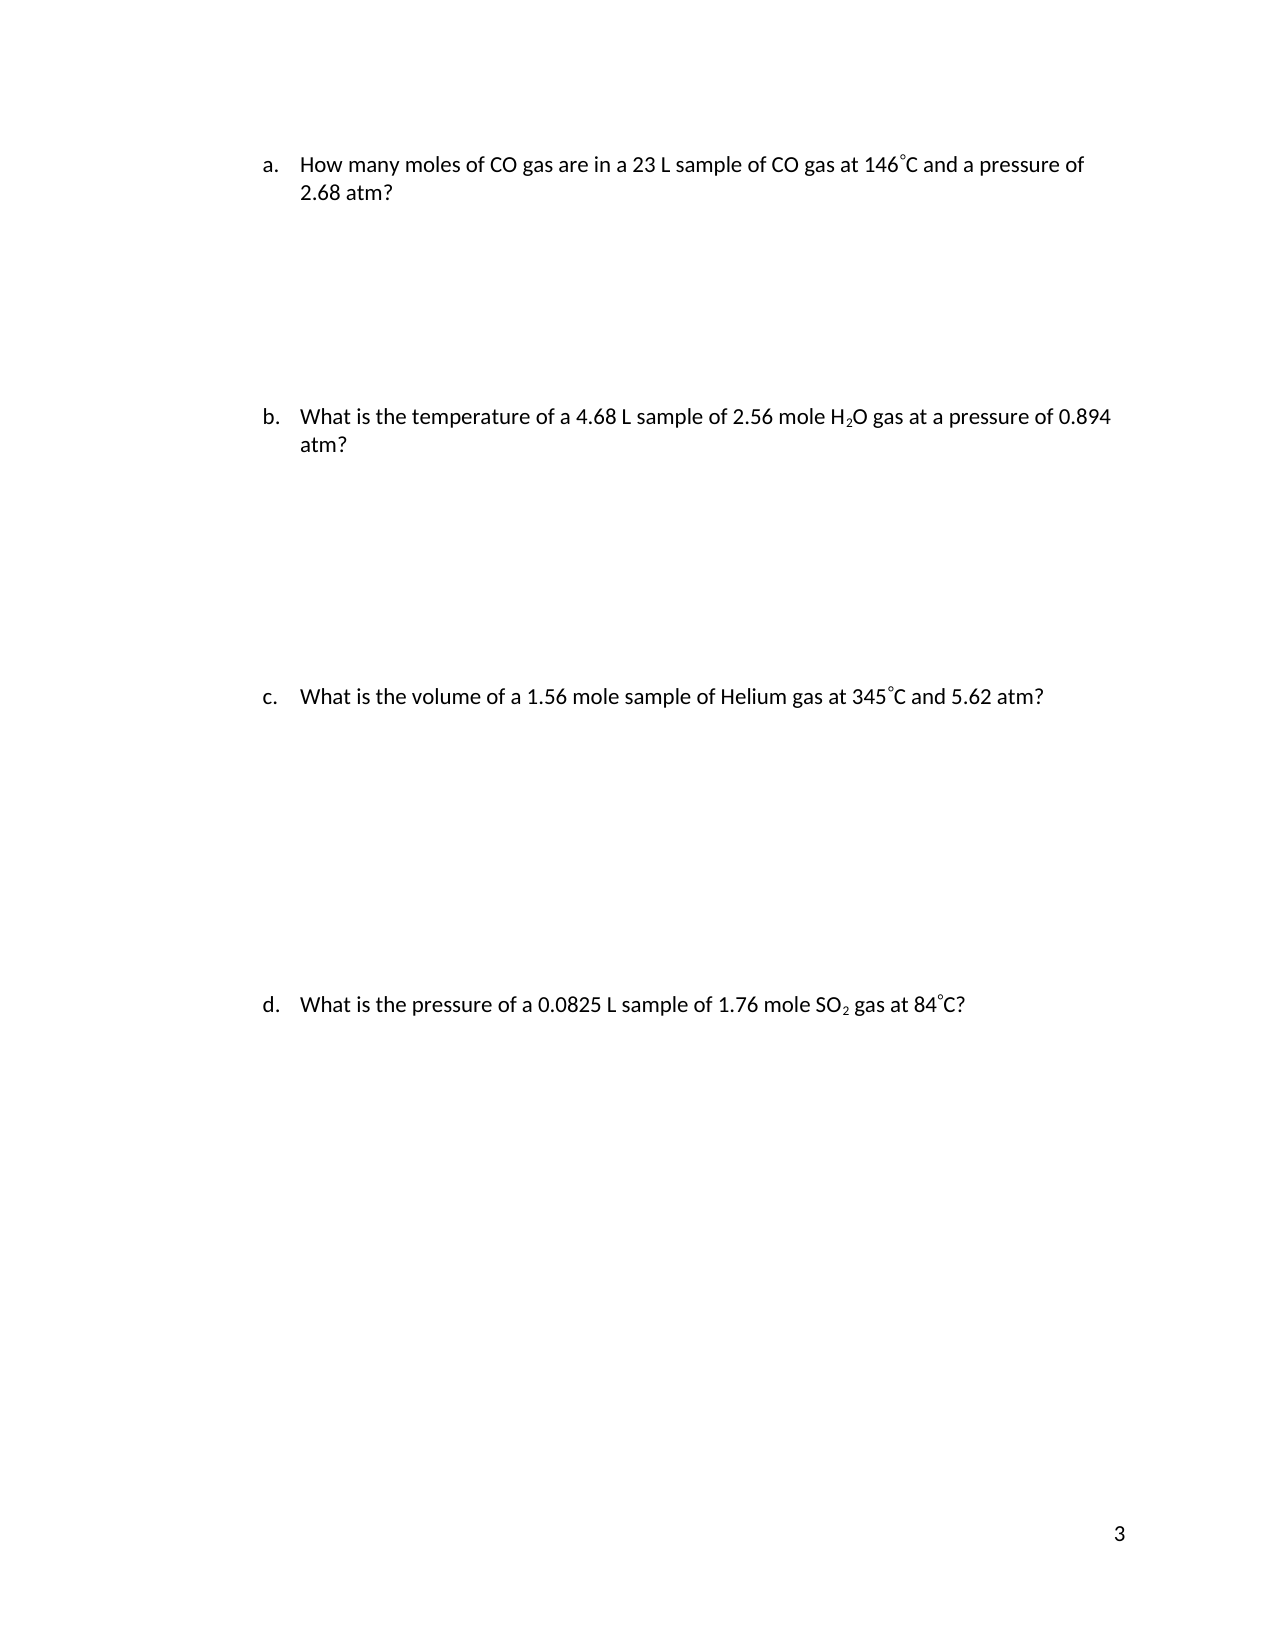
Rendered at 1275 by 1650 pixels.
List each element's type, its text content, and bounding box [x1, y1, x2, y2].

list What is the volume of a 1.56 mole sample of Helium gas at 345C and 5.62 atm? [262, 682, 1125, 710]
list How many moles of CO gas are in a 23 L sample of CO gas at 146C and a pressure of 2.68 atm? [262, 150, 1125, 206]
list What is the pressure of a 0.0825 L sample of 1.76 mole SO2 gas at 84C? [262, 991, 1125, 1019]
list What is the temperature of a 4.68 L sample of 2.56 mole H2O gas at a pressure of 0.894 atm? [262, 402, 1125, 458]
